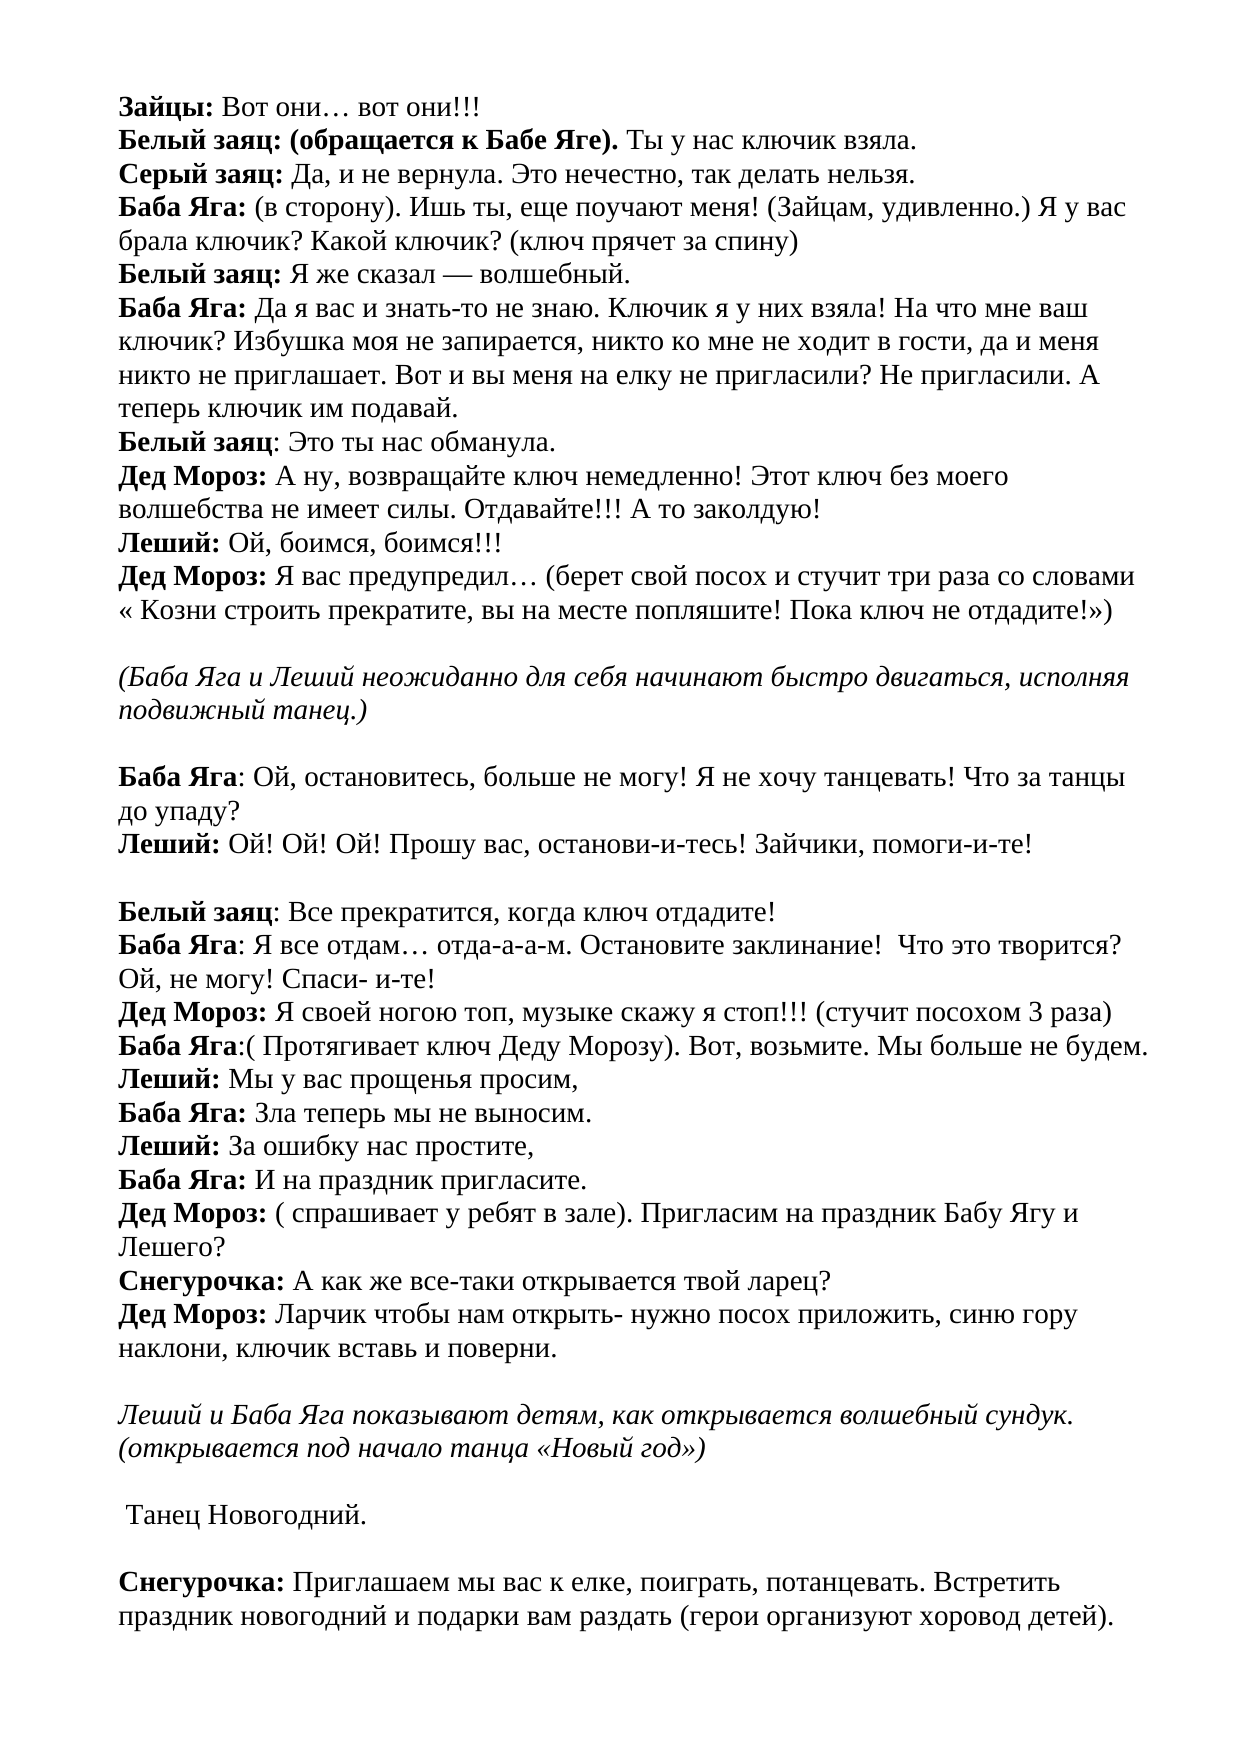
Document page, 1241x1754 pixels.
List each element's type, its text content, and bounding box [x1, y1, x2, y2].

text Дед Мороз: Я вас предупредил… (берет свой посох и стучит три раза со словами « Козни строить прекратите, вы на месте попляшите! Пока ключ не отдадите!») [118, 558, 1152, 625]
text Баба Яга: (в сторону). Ишь ты, еще поучают меня! (Зайцам, удивленно.) Я у вас брала ключик? Какой ключик? (ключ прячет за спину) [118, 189, 1152, 256]
text Баба Яга:( Протягивает ключ Деду Морозу). Вот, возьмите. Мы больше не будем. [118, 1028, 1152, 1061]
text Дед Мороз: Я своей ногою топ, музыке скажу я стоп!!! (стучит посохом 3 раза) [118, 994, 1152, 1028]
text Танец Новогодний. [118, 1497, 1152, 1531]
text Баба Яга: Ой, остановитесь, больше не могу! Я не хочу танцевать! Что за танцы до упаду? [118, 759, 1152, 827]
text Белый заяц: (обращается к Бабе Яге). Ты у нас ключик взяла. [118, 122, 1152, 156]
text Белый заяц: Все прекратится, когда ключ отдадите! [118, 894, 1152, 927]
text Леший: Ой, боимся, боимся!!! [118, 525, 1152, 558]
text Леший и Баба Яга показывают детям, как открывается волшебный сундук. [118, 1397, 1152, 1430]
text Белый заяц: Это ты нас обманула. [118, 424, 1152, 458]
text Дед Мороз: ( спрашивает у ребят в зале). Пригласим на праздник Бабу Ягу и Лешего? [118, 1196, 1152, 1263]
text Леший: Мы у вас прощенья просим, Баба Яга: Зла теперь мы не выносим. Леший: За ошибку нас простите, Баба Яга: И на праздник пригласите. [118, 1061, 1152, 1196]
text Баба Яга: Да я вас и знать-то не знаю. Ключик я у них взяла! На что мне ваш ключик? Избушка моя не запирается, никто ко мне не ходит в гости, да и меня никто не приглашает. Вот и вы меня на елку не пригласили? Не пригласили. А теперь ключик им подавай. [118, 290, 1152, 424]
text Зайцы: Вот они… вот они!!! [118, 89, 1152, 122]
text Снегурочка: Приглашаем мы вас к елке, поиграть, потанцевать. Встретить праздник новогодний и подарки вам раздать (герои организуют хоровод детей). [118, 1564, 1152, 1632]
text Дед Мороз: А ну, возвращайте ключ немедленно! Этот ключ без моего волшебства не имеет силы. Отдавайте!!! А то заколдую! [118, 458, 1152, 525]
text Леший: Ой! Ой! Ой! Прошу вас, останови-и-тесь! Зайчики, помоги-и-те! [118, 827, 1152, 860]
text Серый заяц: Да, и не вернула. Это нечестно, так делать нельзя. [118, 156, 1152, 189]
text (Баба Яга и Леший неожиданно для себя начинают быстро двигаться, исполняя подвижный танец.) [118, 659, 1152, 726]
text Баба Яга: Я все отдам… отда-а-а-м. Остановите заклинание! Что это творится? Ой, не могу! Спаси- и-те! [118, 927, 1152, 994]
text (открывается под начало танца «Новый год») [118, 1430, 1152, 1464]
text Дед Мороз: Ларчик чтобы нам открыть- нужно посох приложить, синю гору наклони, ключик вставь и поверни. [118, 1296, 1152, 1363]
text Снегурочка: А как же все-таки открывается твой ларец? [118, 1263, 1152, 1296]
text Белый заяц: Я же сказал — волшебный. [118, 256, 1152, 290]
